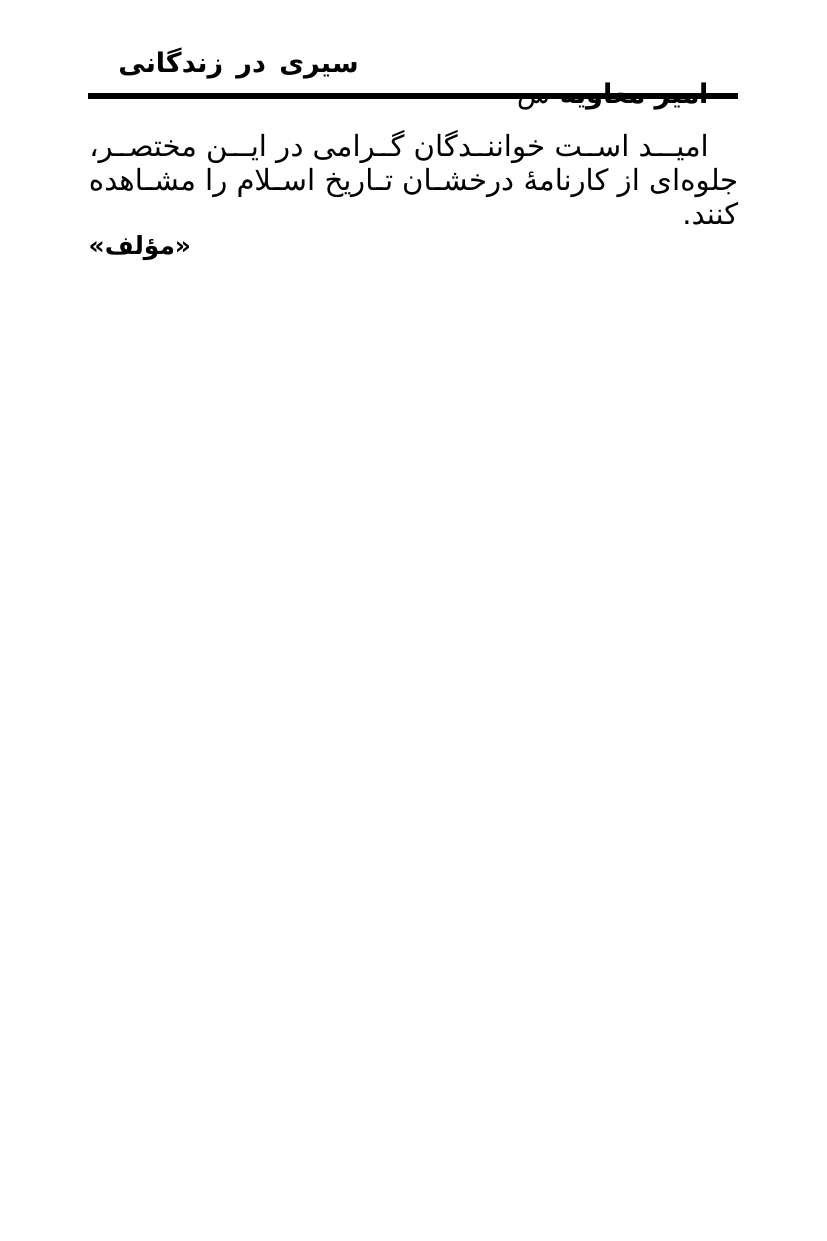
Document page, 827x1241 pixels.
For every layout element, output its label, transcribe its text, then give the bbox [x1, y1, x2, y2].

text «مؤلف» [89, 231, 738, 260]
text امیـد است خوانندگان گرامی در ایـن مختصر، جلوه‌ای از کارنامۀ درخشان تاریخ اسلام را مشاهده کنند. [89, 129, 738, 231]
